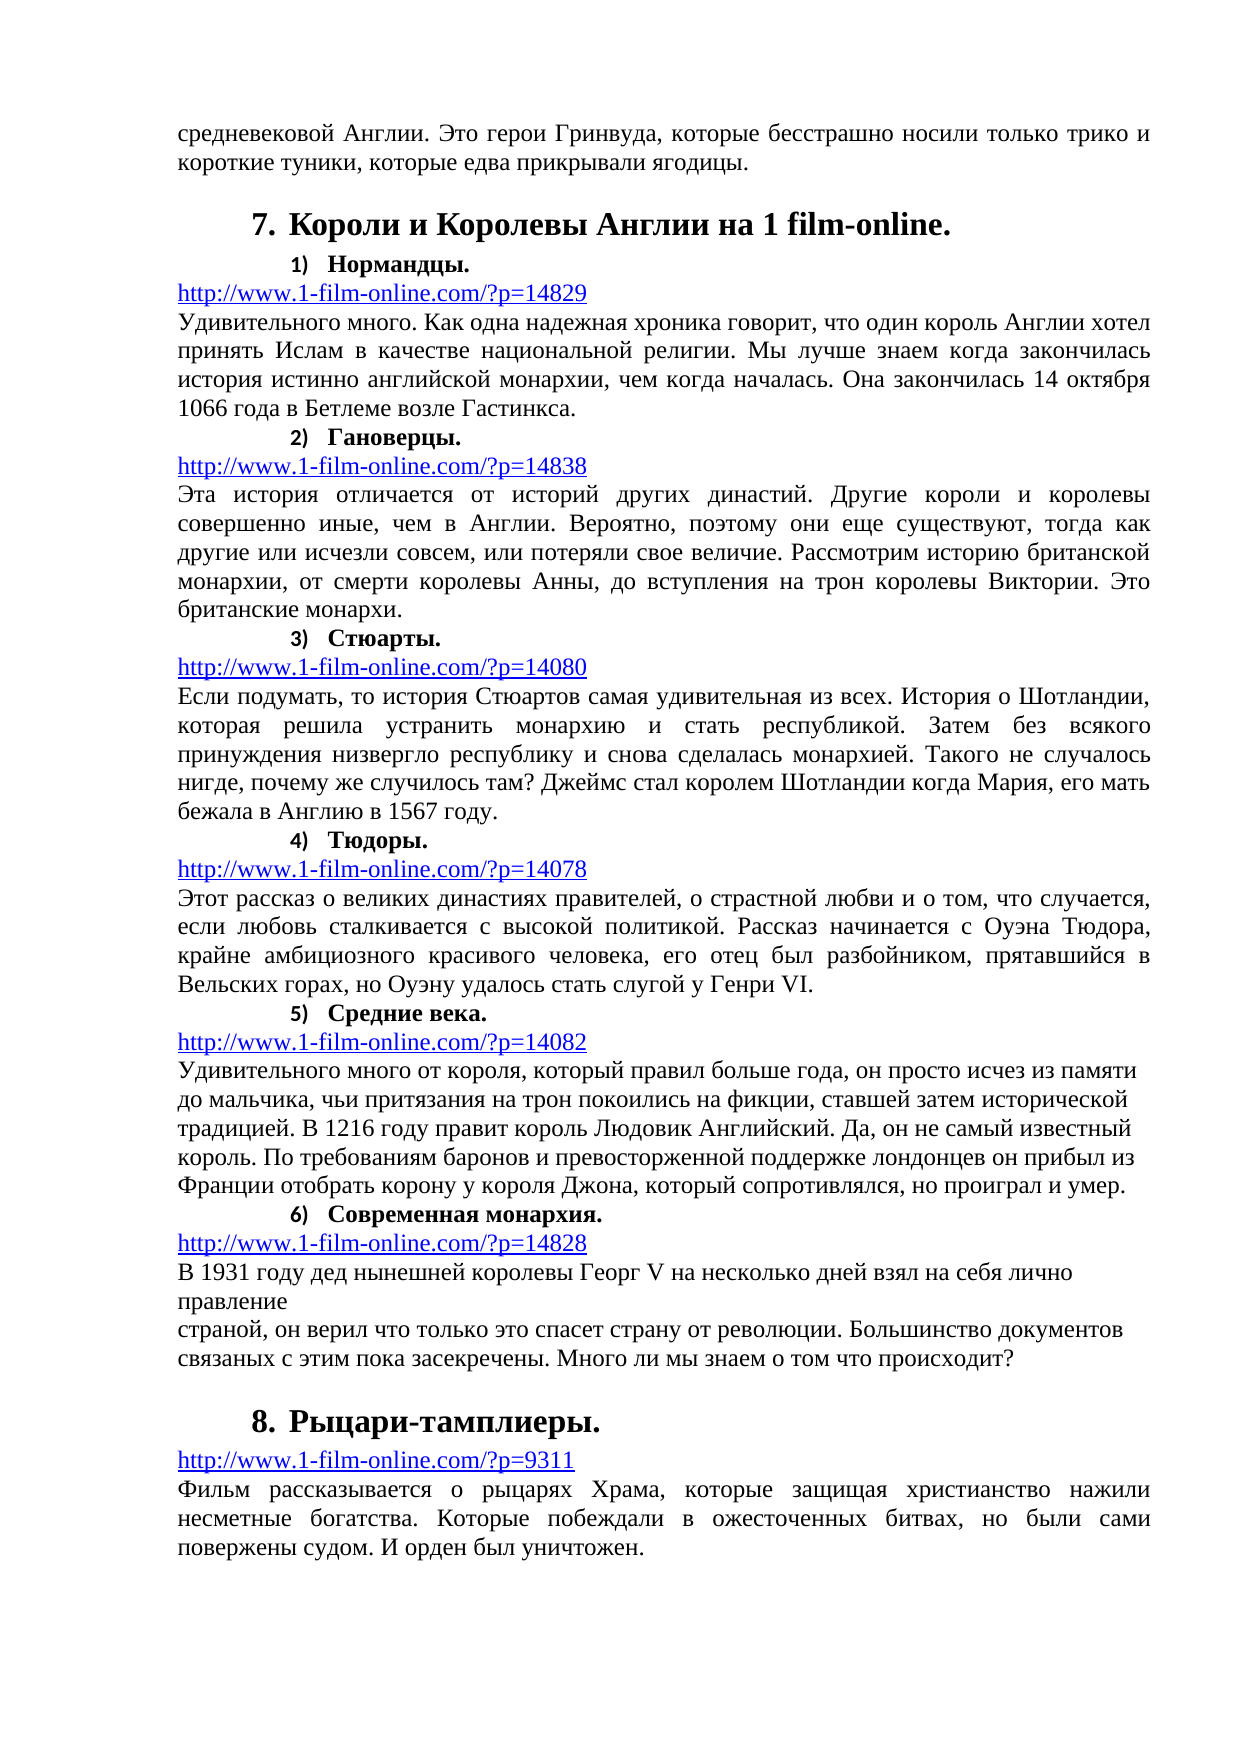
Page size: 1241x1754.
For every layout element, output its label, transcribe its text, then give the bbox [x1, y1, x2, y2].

text Если подумать, то история Стюартов самая удивительная из всех. История о Шотландии, которая решила устранить монархию и стать республикой. Затем без всякого принуждения низвергло республику и снова сделалась монархией. Такого не случалось нигде, почему же случилось там? Джеймс стал королем Шотландии когда Мария, его мать бежала в Англию в 1567 году. [177, 681, 1152, 825]
text http://www.1-film-online.com/?p=14082 [177, 1027, 1152, 1056]
list Тюдоры. [290, 825, 1152, 854]
list Гановерцы. [290, 422, 1152, 451]
text http://www.1-film-online.com/?p=14078 [177, 854, 1152, 883]
text http://www.1-film-online.com/?p=9311 [177, 1445, 1152, 1474]
list Стюарты. [290, 623, 1152, 652]
text Фильм рассказывается о рыцарях Храма, которые защищая христианство нажили несметные богатства. Которые побеждали в ожесточенных битвах, но были сами повержены судом. И орден был уничтожен. [177, 1474, 1152, 1560]
list Средние века. [290, 998, 1152, 1027]
list Нормандцы. [290, 249, 1152, 278]
text Удивительного много. Как одна надежная хроника говорит, что один король Англии хотел принять Ислам в качестве национальной религии. Мы лучше знаем когда закончилась история истинно английской монархии, чем когда началась. Она закончилась 14 октября 1066 года в Бетлеме возле Гастинкса. [177, 307, 1152, 422]
text http://www.1-film-online.com/?p=14080 [177, 652, 1152, 681]
list Современная монархия. [290, 1199, 1152, 1228]
text Удивительного много от короля, который правил больше года, он просто исчез из памяти до мальчика, чьи притязания на трон покоились на фикции, ставшей затем исторической традицией. В 1216 году правит король Людовик Английский. Да, он не самый известный король. По требованиям баронов и превосторженной поддержке лондонцев он прибыл из Франции отобрать корону у короля Джона, который сопротивлялся, но проиграл и умер. [177, 1056, 1152, 1199]
text Этот рассказ о великих династиях правителей, о страстной любви и о том, что случается, если любовь сталкивается с высокой политикой. Рассказ начинается с Оуэна Тюдора, крайне амбициозного красивого человека, его отец был разбойником, прятавшийся в Вельских горах, но Оуэну удалось стать слугой у Генри VI. [177, 883, 1152, 998]
text Эта история отличается от историй других династий. Другие короли и королевы совершенно иные, чем в Англии. Вероятно, поэтому они еще существуют, тогда как другие или исчезли совсем, или потеряли свое величие. Рассмотрим историю британской монархии, от смерти королевы Анны, до вступления на трон королевы Виктории. Это британские монархи. [177, 479, 1152, 623]
subtitle Короли и Королевы Англии на 1 film-online. [251, 204, 1152, 243]
subtitle Рыцари-тамплиеры. [251, 1401, 1152, 1439]
text http://www.1-film-online.com/?p=14828 [177, 1228, 1152, 1257]
text http://www.1-film-online.com/?p=14838 [177, 451, 1152, 479]
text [177, 118, 1152, 176]
text http://www.1-film-online.com/?p=14829 [177, 278, 1152, 307]
text В 1931 году дед нынешней королевы Георг V на несколько дней взял на себя лично правление страной, он верил что только это спасет страну от революции. Большинство документов связаных с этим пока засекречены. Много ли мы знаем о том что происходит? [177, 1257, 1152, 1372]
